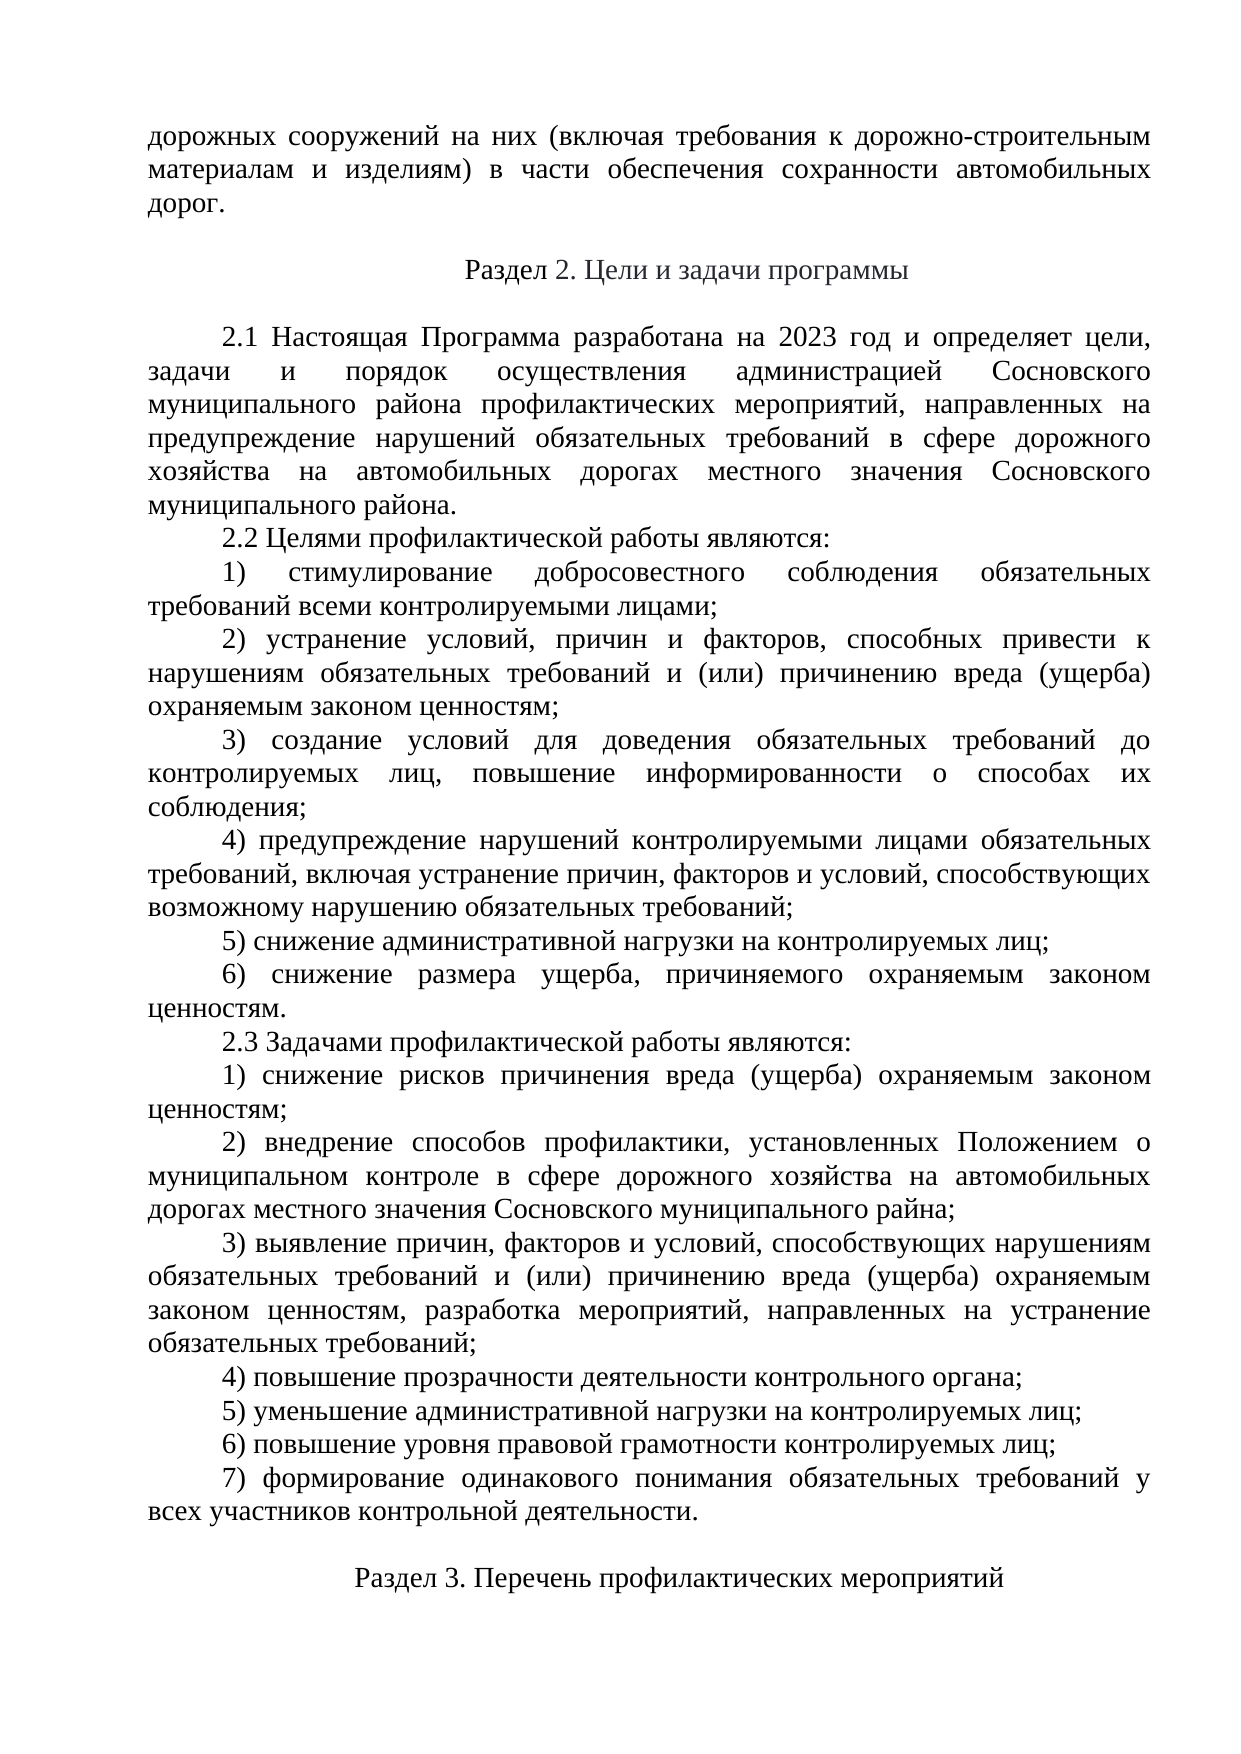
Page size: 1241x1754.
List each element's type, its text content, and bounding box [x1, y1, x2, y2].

text 1) стимулирование добросовестного соблюдения обязательных требований всеми контролируемыми лицами; [148, 554, 1152, 621]
text 1) снижение рисков причинения вреда (ущерба) охраняемым законом ценностям; [148, 1057, 1152, 1124]
text 2) устранение условий, причин и факторов, способных привести к нарушениям обязательных требований и (или) причинению вреда (ущерба) охраняемым законом ценностям; [148, 621, 1152, 722]
text 6) снижение размера ущерба, причиняемого охраняемым законом ценностям. [148, 957, 1152, 1024]
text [148, 118, 1152, 219]
text 5) снижение административной нагрузки на контролируемых лиц; [148, 923, 1152, 957]
text 6) повышение уровня правовой грамотности контролируемых лиц; [148, 1426, 1152, 1460]
text 5) уменьшение административной нагрузки на контролируемых лиц; [148, 1393, 1152, 1426]
text 4) повышение прозрачности деятельности контрольного органа; [148, 1359, 1152, 1393]
text Раздел 3. Перечень профилактических мероприятий [148, 1560, 1152, 1594]
text 3) создание условий для доведения обязательных требований до контролируемых лиц, повышение информированности о способах их соблюдения; [148, 722, 1152, 822]
text 2.3 Задачами профилактической работы являются: [148, 1024, 1152, 1057]
text 3) выявление причин, факторов и условий, способствующих нарушениям обязательных требований и (или) причинению вреда (ущерба) охраняемым законом ценностям, разработка мероприятий, направленных на устранение обязательных требований; [148, 1225, 1152, 1359]
subtitle 2.2 Целями профилактической работы являются: [148, 521, 1152, 554]
text 7) формирование одинакового понимания обязательных требований у всех участников контрольной деятельности. [148, 1460, 1152, 1527]
text 2) внедрение способов профилактики, установленных Положением о муниципальном контроле в сфере дорожного хозяйства на автомобильных дорогах местного значения Сосновского муниципального райна; [148, 1124, 1152, 1225]
text Раздел 2. Цели и задачи программы [148, 252, 1152, 286]
text 4) предупреждение нарушений контролируемыми лицами обязательных требований, включая устранение причин, факторов и условий, способствующих возможному нарушению обязательных требований; [148, 822, 1152, 923]
text 2.1 Настоящая Программа разработана на 2023 год и определяет цели, задачи и порядок осуществления администрацией Сосновского муниципального района профилактических мероприятий, направленных на предупреждение нарушений обязательных требований в сфере дорожного хозяйства на автомобильных дорогах местного значения Сосновского муниципального района. [148, 319, 1152, 521]
